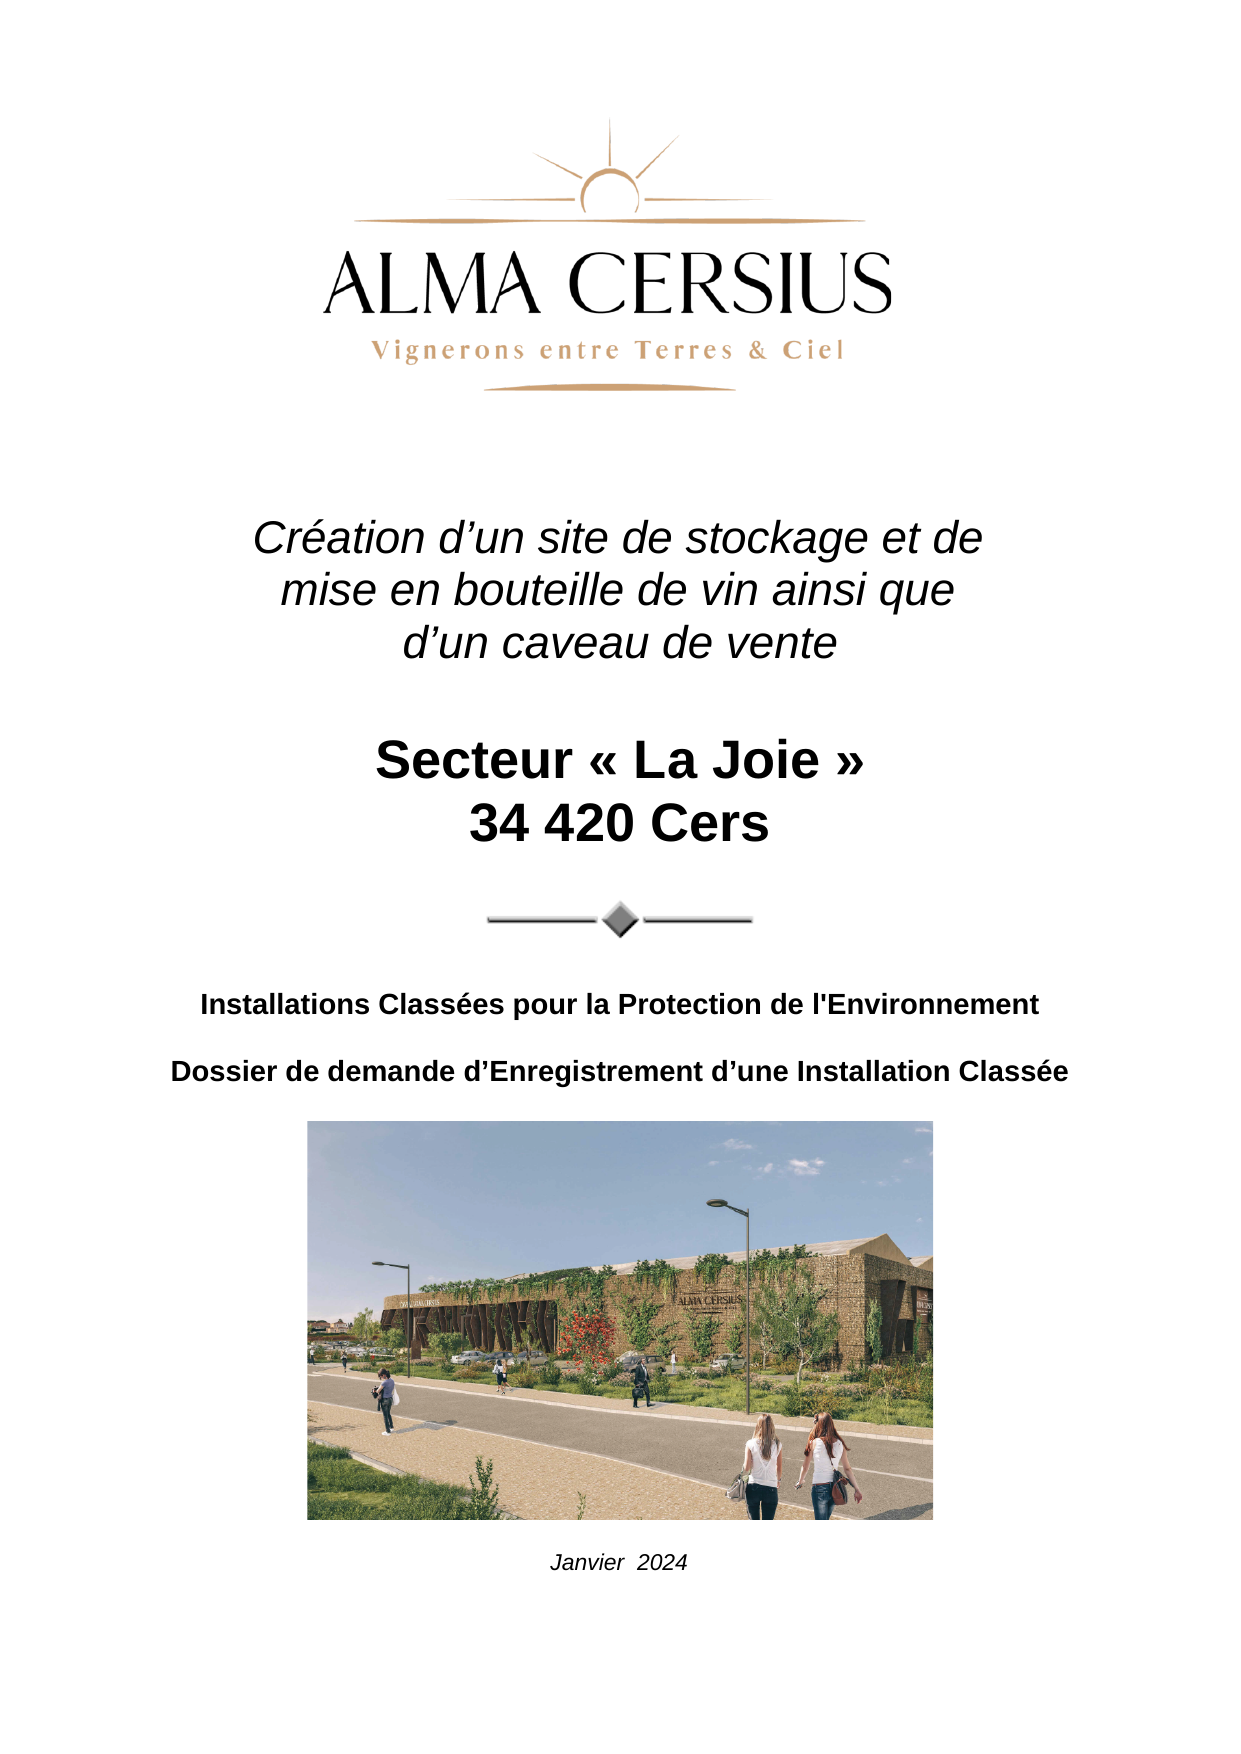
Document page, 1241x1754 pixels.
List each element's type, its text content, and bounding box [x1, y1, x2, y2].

text 34 420 Cers [148, 790, 1093, 853]
text Installations Classées pour la Protection de l'Environnement [148, 853, 1093, 1021]
text Secteur « La Joie » [148, 728, 1093, 790]
text Dossier de demande d’Enregistrement d’une Installation Classée [148, 1021, 1093, 1088]
picture [323, 117, 892, 391]
text Janvier 2024 [103, 1549, 1093, 1575]
text Création d’un site de stockage et de mise en bouteille de vin ainsi que d’un caveau de vente [236, 510, 1004, 668]
picture [307, 1121, 934, 1520]
